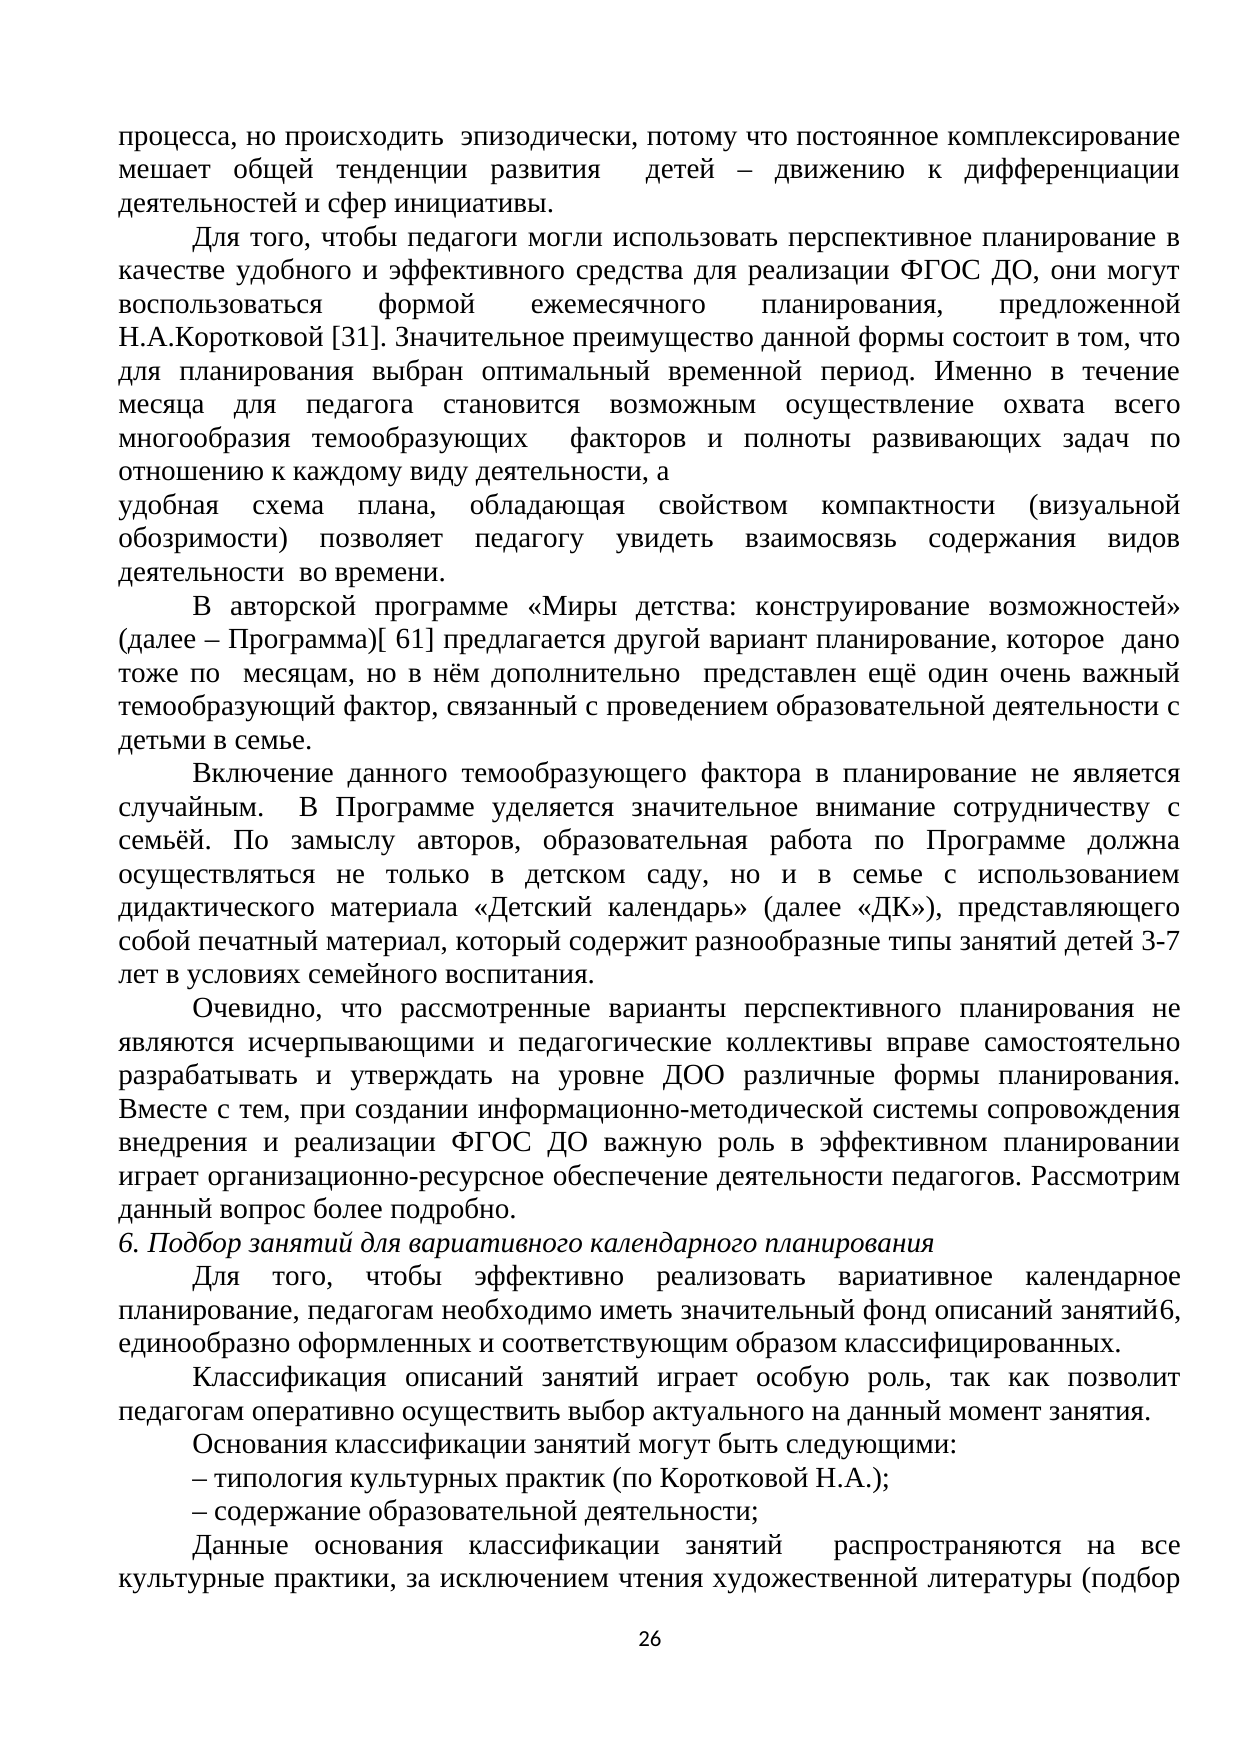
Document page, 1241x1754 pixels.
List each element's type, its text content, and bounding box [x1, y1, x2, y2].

text Включение данного темообразующего фактора в планирование не является случайным. В Программе уделяется значительное внимание сотрудничеству с семьёй. По замыслу авторов, образовательная работа по Программе должна осуществляться не только в детском саду, но и в семье с использованием дидактического материала «Детский календарь» (далее «ДК»), представляющего собой печатный материал, который содержит разнообразные типы занятий детей 3-7 лет в условиях семейного воспитания. [118, 755, 1181, 990]
text удобная схема плана, обладающая свойством компактности (визуальной обозримости) позволяет педагогу увидеть взаимосвязь содержания видов деятельности во времени. [118, 487, 1181, 588]
text Классификация описаний занятий играет особую роль, так как позволит педагогам оперативно осуществить выбор актуального на данный момент занятия. [118, 1359, 1181, 1426]
text В авторской программе «Миры детства: конструирование возможностей» (далее – Программа)[ 61] предлагается другой вариант планирование, которое дано тоже по месяцам, но в нём дополнительно представлен ещё один очень важный темообразующий фактор, связанный с проведением образовательной деятельности с детьми в семье. [118, 588, 1181, 755]
text – содержание образовательной деятельности; [118, 1493, 1181, 1527]
text – типология культурных практик (по Коротковой Н.А.); [118, 1460, 1181, 1493]
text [118, 1527, 1181, 1594]
text 6. Подбор занятий для вариативного календарного планирования [118, 1225, 1181, 1258]
text Основания классификации занятий могут быть следующими: [118, 1426, 1181, 1460]
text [118, 118, 1181, 219]
text Очевидно, что рассмотренные варианты перспективного планирования не являются исчерпывающими и педагогические коллективы вправе самостоятельно разрабатывать и утверждать на уровне ДОО различные формы планирования. Вместе с тем, при создании информационно-методической системы сопровождения внедрения и реализации ФГОС ДО важную роль в эффективном планировании играет организационно-ресурсное обеспечение деятельности педагогов. Рассмотрим данный вопрос более подробно. [118, 990, 1181, 1225]
text Для того, чтобы педагоги могли использовать перспективное планирование в качестве удобного и эффективного средства для реализации ФГОС ДО, они могут воспользоваться формой ежемесячного планирования, предложенной Н.А.Коротковой [31]. Значительное преимущество данной формы состоит в том, что для планирования выбран оптимальный временной период. Именно в течение месяца для педагога становится возможным осуществление охвата всего многообразия темообразующих факторов и полноты развивающих задач по отношению к каждому виду деятельности, а [118, 219, 1181, 487]
text Для того, чтобы эффективно реализовать вариативное календарное планирование, педагогам необходимо иметь значительный фонд описаний занятий6, единообразно оформленных и соответствующим образом классифицированных. [118, 1258, 1181, 1359]
